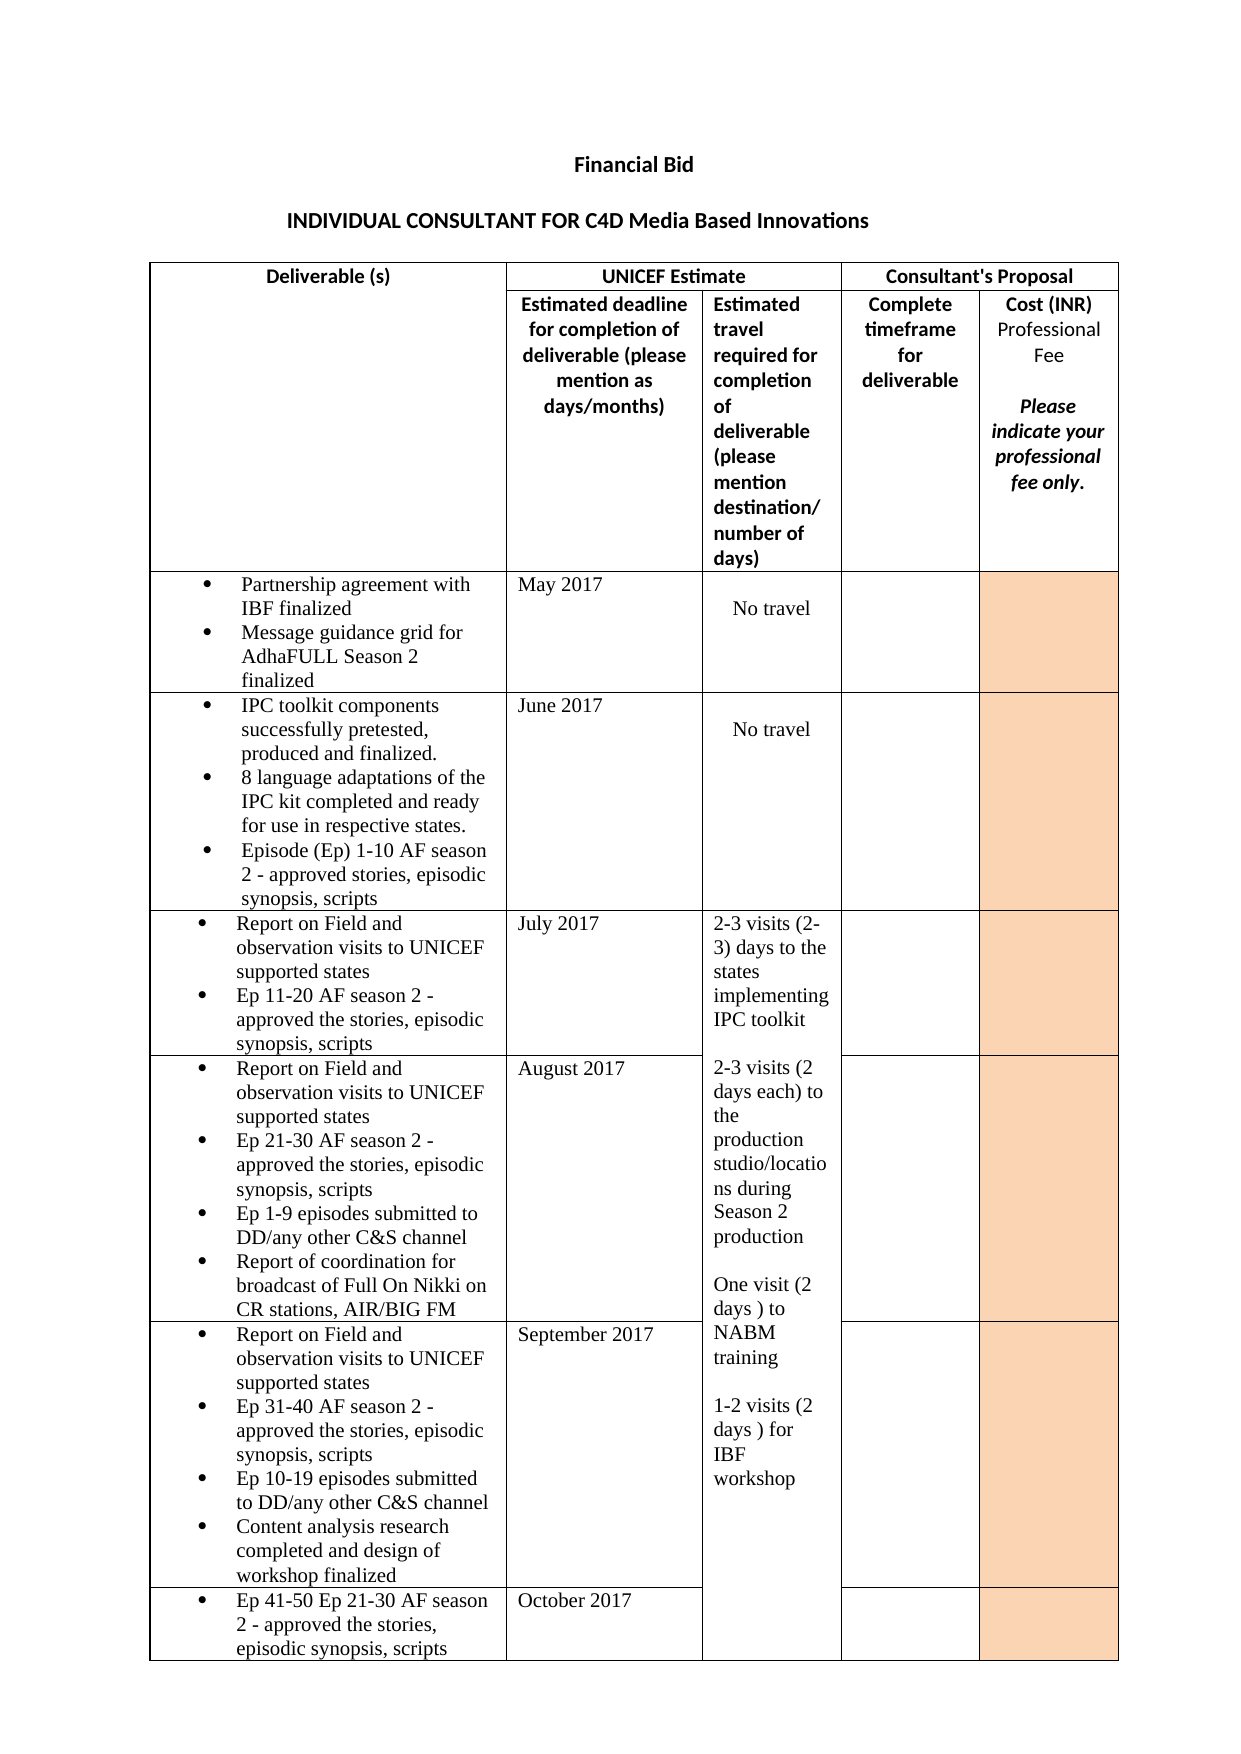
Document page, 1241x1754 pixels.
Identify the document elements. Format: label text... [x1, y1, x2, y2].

table_cell No travel [703, 693, 841, 910]
table_cell [980, 1056, 1118, 1321]
table_header Consultant's Proposal [842, 263, 1118, 290]
table_cell [842, 1056, 979, 1321]
table_header UNICEF Estimate [507, 263, 841, 290]
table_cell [151, 1588, 506, 1660]
table_cell October 2017 [507, 1588, 702, 1660]
table_cell [980, 1322, 1118, 1587]
table_cell No travel [703, 572, 841, 692]
table_cell Report on Field and observation visits to UNICEF supported states Ep 11-20 AF season 2 - approved the stories, episodic synopsis, scripts [151, 911, 506, 1055]
table_cell Report on Field and observation visits to UNICEF supported states Ep 21-30 AF season 2 - approved the stories, episodic synopsis, scripts Ep 1-9 episodes submitted to DD/any other C&S channel Report of coordination for broadcast of Full On Nikki on CR stations, AIR/BIG FM [151, 1056, 506, 1321]
table_cell July 2017 [507, 911, 702, 1055]
table_cell August 2017 [507, 1056, 702, 1321]
table_cell Estimated travel required for completion of deliverable (please mention destination/ number of days) [703, 291, 841, 571]
table_cell 2-3 visits (2-3) days to the states implementing IPC toolkit 2-3 visits (2 days each) to the production studio/locations during Season 2 production One visit (2 days ) to NABM training 1-2 visits (2 days ) for IBF workshop [703, 911, 841, 1660]
table_cell [980, 1588, 1118, 1660]
table_cell September 2017 [507, 1322, 702, 1587]
table_cell [842, 1322, 979, 1587]
text Financial Bid [150, 150, 1118, 178]
table_cell IPC toolkit components successfully pretested, produced and finalized. 8 language adaptations of the IPC kit completed and ready for use in respective states. Episode (Ep) 1-10 AF season 2 - approved stories, episodic synopsis, scripts [151, 693, 506, 910]
table_cell Report on Field and observation visits to UNICEF supported states Ep 31-40 AF season 2 - approved the stories, episodic synopsis, scripts Ep 10-19 episodes submitted to DD/any other C&S channel Content analysis research completed and design of workshop finalized [151, 1322, 506, 1587]
table_cell Partnership agreement with IBF finalized Message guidance grid for AdhaFULL Season 2 finalized [151, 572, 506, 692]
table_cell [842, 1588, 979, 1660]
table_header Deliverable (s) [151, 263, 506, 571]
table_cell Estimated deadline for completion of deliverable (please mention as days/months) [507, 291, 702, 571]
table_cell May 2017 [507, 572, 702, 692]
text INDIVIDUAL CONSULTANT FOR C4D Media Based Innovations [37, 206, 1118, 234]
table_cell [980, 693, 1118, 910]
table_cell Complete timeframe for deliverable [842, 291, 979, 571]
table_cell June 2017 [507, 693, 702, 910]
table_cell [980, 911, 1118, 1055]
table_cell [842, 693, 979, 910]
table_cell [980, 572, 1118, 692]
table_cell [842, 572, 979, 692]
table_cell Cost (INR) Professional Fee Please indicate your professional fee only. [980, 291, 1118, 571]
table_cell [842, 911, 979, 1055]
